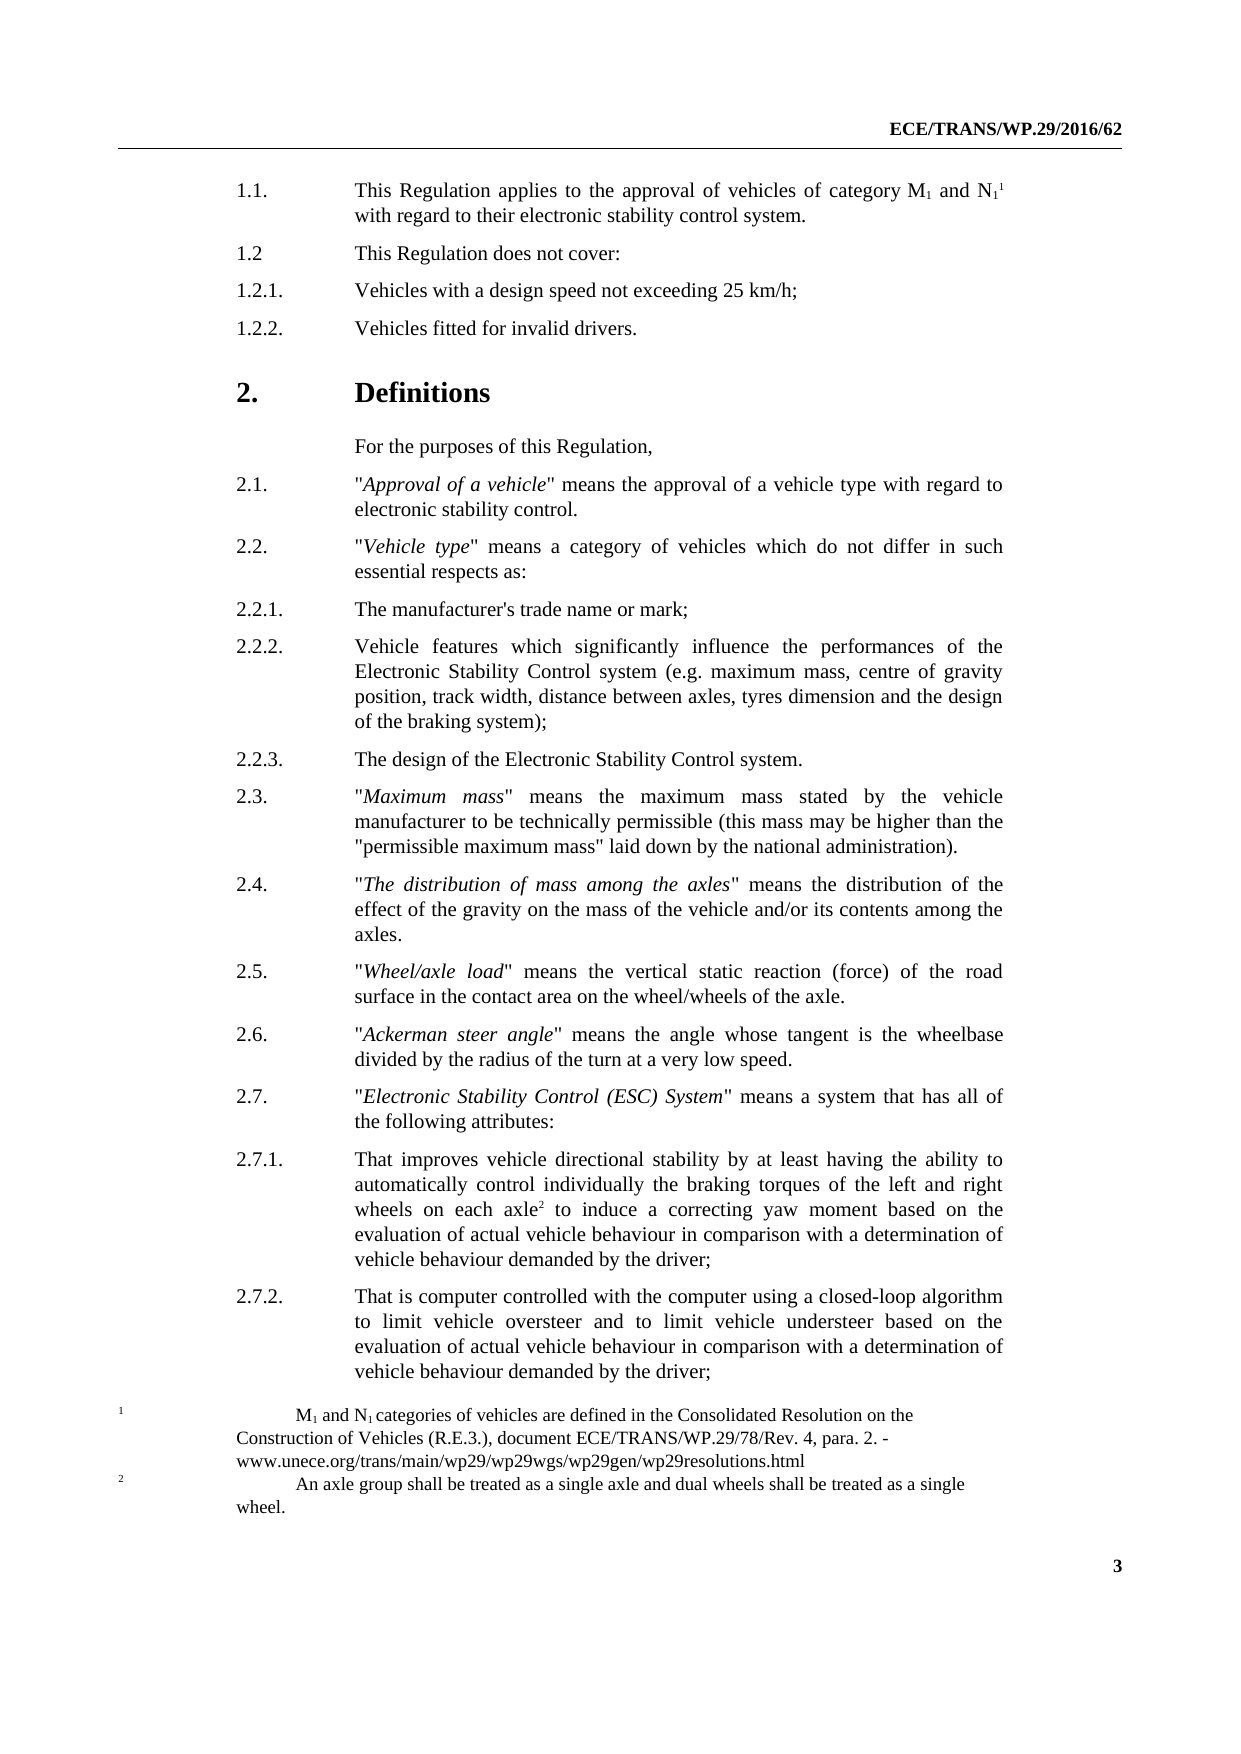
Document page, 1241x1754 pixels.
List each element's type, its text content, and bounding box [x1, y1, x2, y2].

text 1.1. This Regulation applies to the approval of vehicles of category M1 and N1 with regard to their electronic stability control system. [236, 177, 1004, 227]
text 2.6. "Ackerman steer angle" means the angle whose tangent is the wheelbase divided by the radius of the turn at a very low speed. [236, 1021, 1004, 1071]
text 2.7.2. That is computer controlled with the computer using a closed-loop algorithm to limit vehicle oversteer and to limit vehicle understeer based on the evaluation of actual vehicle behaviour in comparison with a determination of vehicle behaviour demanded by the driver; [236, 1283, 1004, 1383]
text 2.2.2. Vehicle features which significantly influence the performances of the Electronic Stability Control system (e.g. maximum mass, centre of gravity position, track width, distance between axles, tyres dimension and the design of the braking system); [236, 633, 1004, 733]
text 1.2.2. vehicles fitted for invalid drivers. [236, 315, 1004, 340]
text For the purposes of this Regulation, [236, 433, 1004, 458]
text 2.1. "Approval of a vehicle" means the approval of a vehicle type with regard to electronic stability control. [236, 471, 1004, 521]
text 2.7.1. That improves vehicle directional stability by at least having the ability to automatically control individually the braking torques of the left and right wheels on each axle to induce a correcting yaw moment based on the evaluation of actual vehicle behaviour in comparison with a determination of vehicle behaviour demanded by the driver; [236, 1146, 1004, 1271]
text 2.4. "The distribution of mass among the axles" means the distribution of the effect of the gravity on the mass of the vehicle and/or its contents among the axles. [236, 871, 1004, 946]
text 2. Definitions [118, 377, 1004, 408]
text 2.7. "Electronic Stability Control (ESC) System" means a system that has all of the following attributes: [236, 1083, 1004, 1133]
text 2.2. "Vehicle type" means a category of vehicles which do not differ in such essential respects as: [236, 533, 1004, 583]
text 1.2.1. vehicles with a design speed not exceeding 25 km/h; [236, 277, 1004, 302]
text 1.2 This Regulation does not cover: [236, 240, 1004, 265]
text 2.3. "Maximum mass" means the maximum mass stated by the vehicle manufacturer to be technically permissible (this mass may be higher than the "permissible maximum mass" laid down by the national administration). [236, 783, 1004, 858]
text 2.2.3. The design of the Electronic Stability Control system. [236, 746, 1004, 771]
text 2.5. "Wheel/axle load" means the vertical static reaction (force) of the road surface in the contact area on the wheel/wheels of the axle. [236, 958, 1004, 1008]
text 2.2.1. The manufacturer's trade name or mark; [236, 596, 1004, 621]
